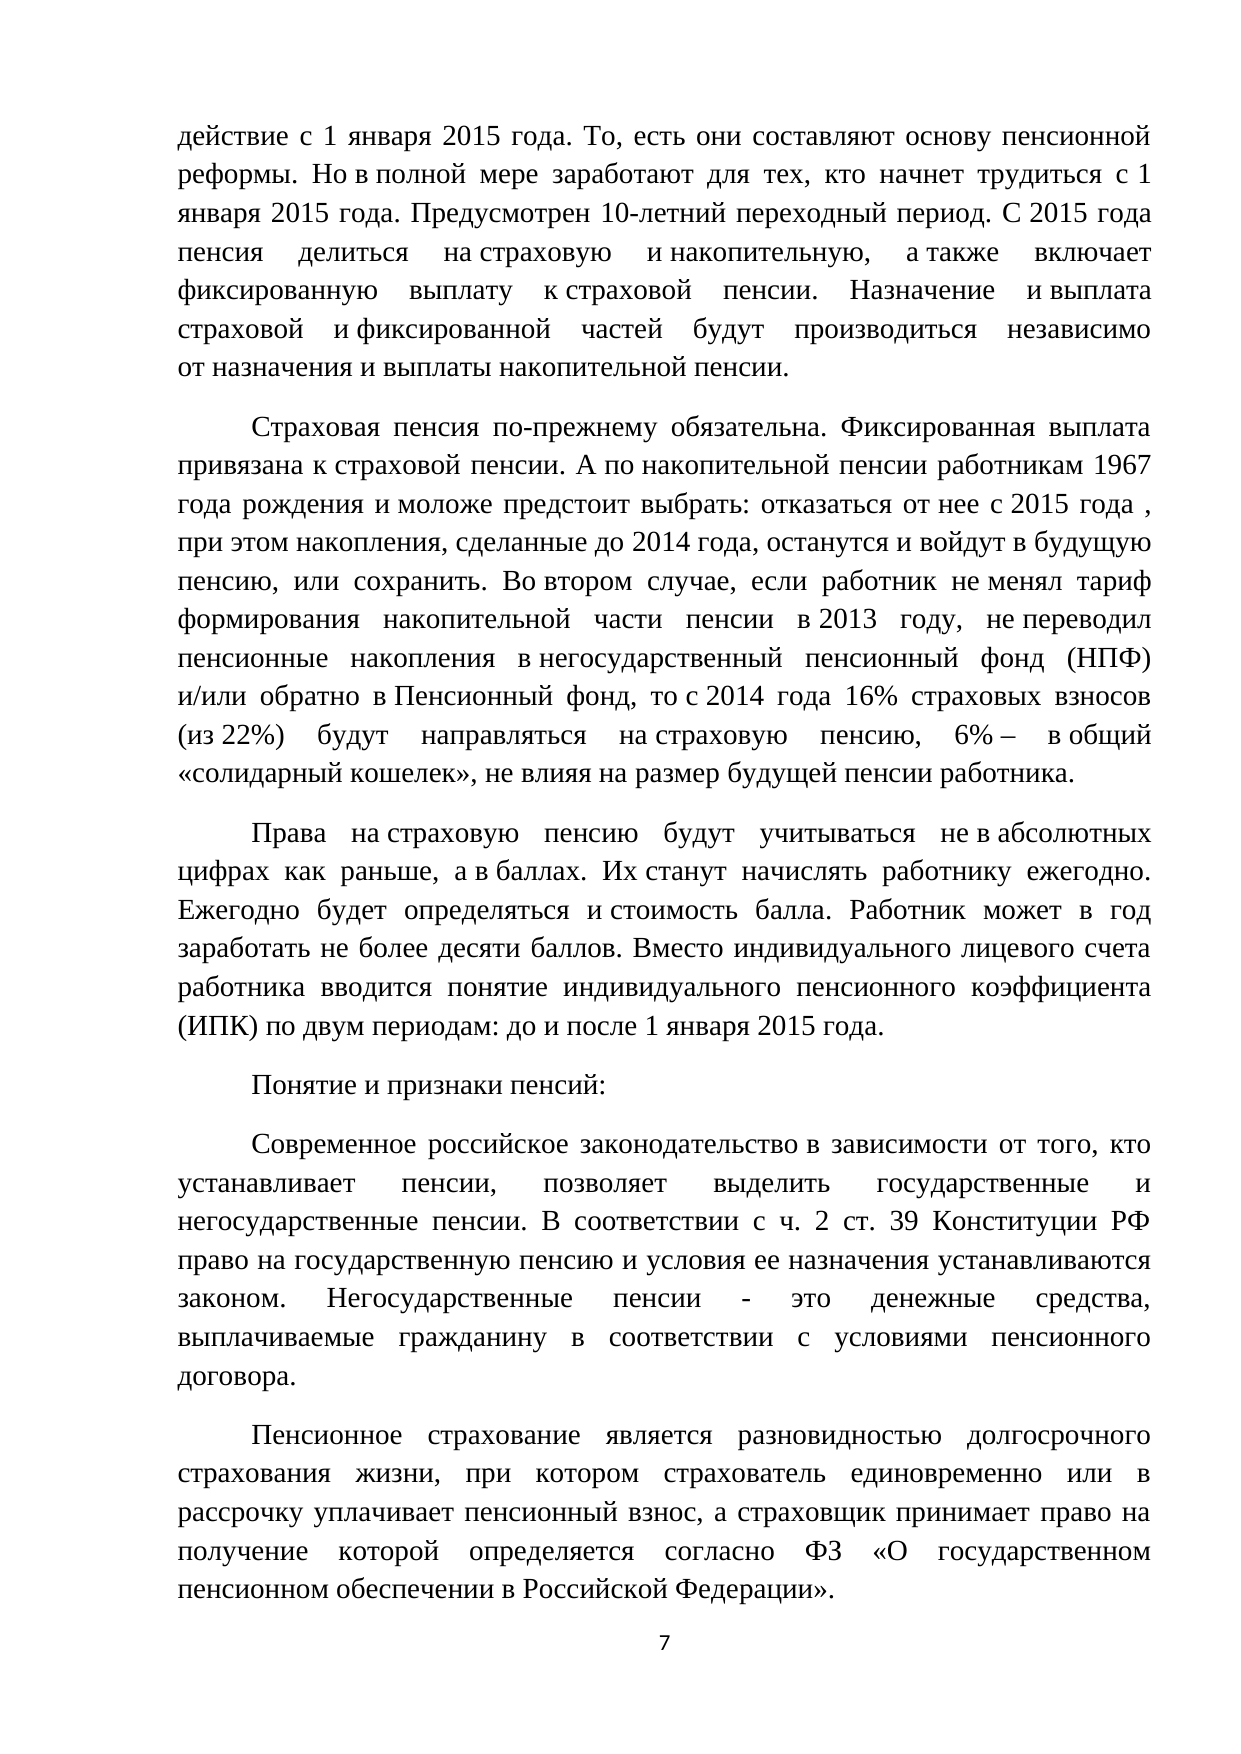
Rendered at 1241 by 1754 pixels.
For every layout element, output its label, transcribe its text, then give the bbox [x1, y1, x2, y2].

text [177, 118, 1152, 383]
text Пенсионное страхование является разновидностью долгосрочного страхования жизни, при котором страхователь единовременно или в рассрочку уплачивает пенсионный взнос, а страховщик принимает право на получение которой определяется согласно ФЗ «О государственном пенсионном обеспечении в Российской Федерации». [177, 1417, 1152, 1605]
text Страховая пенсия по-прежнему обязательна. Фиксированная выплата привязана к страховой пенсии. А по накопительной пенсии работникам 1967 года рождения и моложе предстоит выбрать: отказаться от нее с 2015 года , при этом накопления, сделанные до 2014 года, останутся и войдут в будущую пенсию, или сохранить. Во втором случае, если работник не менял тариф формирования накопительной части пенсии в 2013 году, не переводил пенсионные накопления в негосударственный пенсионный фонд (НПФ) и/или обратно в Пенсионный фонд, то с 2014 года 16% страховых взносов (из 22%) будут направляться на страховую пенсию, 6% – в общий «солидарный кошелек», не влияя на размер будущей пенсии работника. [177, 409, 1152, 789]
text Современное российское законодательство в зависимости от того, кто устанавливает пенсии, позволяет выделить государственные и негосударственные пенсии. В соответствии с ч. 2 ст. 39 Конституции РФ право на государственную пенсию и условия ее назначения устанавливаются законом. Негосударственные пенсии - это денежные средства, выплачиваемые гражданину в соответствии с условиями пенсионного договора. [177, 1126, 1152, 1391]
text Понятие и признаки пенсий: [177, 1067, 1152, 1101]
text Права на страховую пенсию будут учитываться не в абсолютных цифрах как раньше, а в баллах. Их станут начислять работнику ежегодно. Ежегодно будет определяться и стоимость балла. Работник может в год заработать не более десяти баллов. Вместо индивидуального лицевого счета работника вводится понятие индивидуального пенсионного коэффициента (ИПК) по двум периодам: до и после 1 января 2015 года. [177, 815, 1152, 1041]
